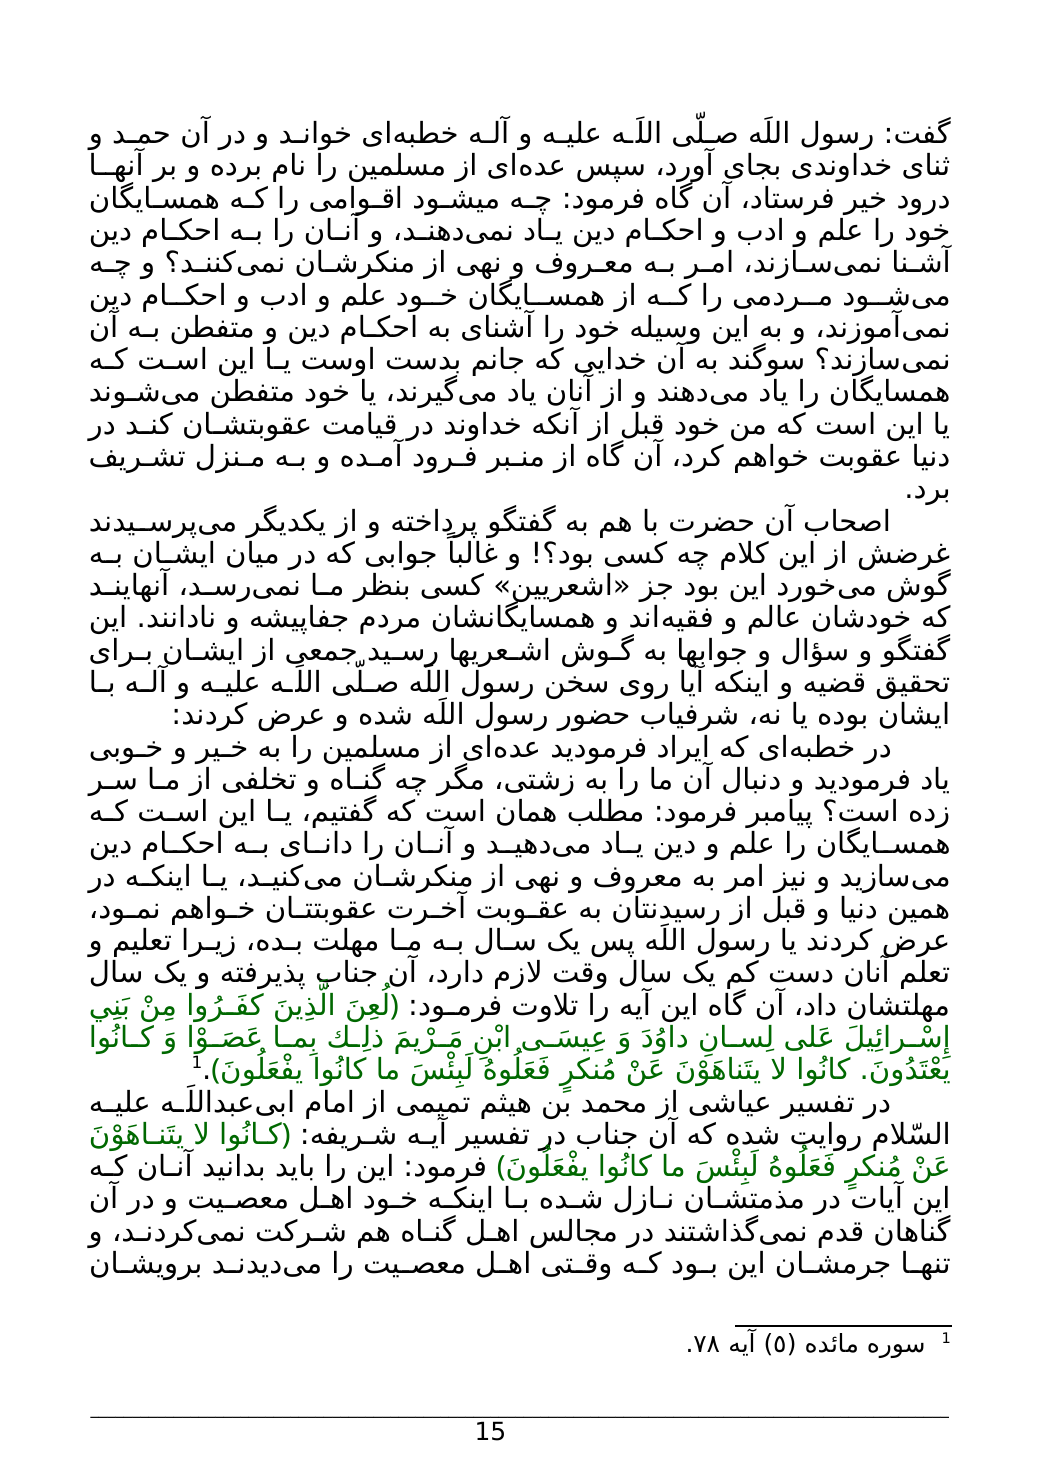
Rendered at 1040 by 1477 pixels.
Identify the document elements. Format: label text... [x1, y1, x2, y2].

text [89, 118, 951, 506]
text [89, 1087, 951, 1280]
text اصحاب آن حضرت با هم به گفتگو پرداخته و از يکديگر مى‌پرسيدند غرضش از اين کلام چه کسى بود؟! و غالباً جوابى که در ميان ايشان به گوش مى‌خورد اين بود جز «اشعريين» کسى بنظر ما نمى‌رسد، آنهايند که خودشان عالم و فقيه‌اند و همسايگانشان مردم جفاپيشه و نادانند. اين گفتگو و سؤال و جوابها به گوش اشعريها رسيد جمعى از ايشان براى تحقيق قضيه و اينکه آيا روى سخن رسول اللَه صلّی اللَه علیه و آله با ايشان بوده يا نه، شرفياب حضور رسول اللَه شده و عرض کردند: [89, 506, 951, 731]
text در خطبه‌اى که ايراد فرموديد عده‌اى از مسلمين را به خير و خوبى ياد فرموديد و دنبال آن ما را به زشتى، مگر چه گناه و تخلفى از ما سر زده است؟ پيامبر فرمود: مطلب همان است‌ که گفتيم، يا اين است که همسايگان را علم و دين ياد مى‌دهيد و آنان را داناى به احکام دين مى‌سازيد و نيز امر به معروف و نهى از منکرشان مى‌کنيد، يا اينکه در همين دنيا و قبل از رسيدنتان به عقوبت آخرت عقوبتتان خواهم نمود، عرض کردند يا رسول اللَه پس يک سال به ما مهلت بده، زيرا تعليم و تعلم آنان دست کم يک سال وقت لازم دارد، آن جناب پذيرفته و يک سال مهلتشان داد، آن گاه اين آيه را تلاوت فرمود: ﴿لُعِنَ الَّذِينَ كفَرُوا مِنْ بَنِي إِسْرائِيلَ عَلى‌ لِسانِ داوُدَ وَ عِيسَى ابْنِ مَرْيمَ ذلِك بِما عَصَوْا وَ كانُوا يعْتَدُونَ. كانُوا لا يتَناهَوْنَ عَنْ مُنكرٍ فَعَلُوهُ لَبِئْسَ ما كانُوا يفْعَلُونَ﴾. [89, 731, 951, 1087]
